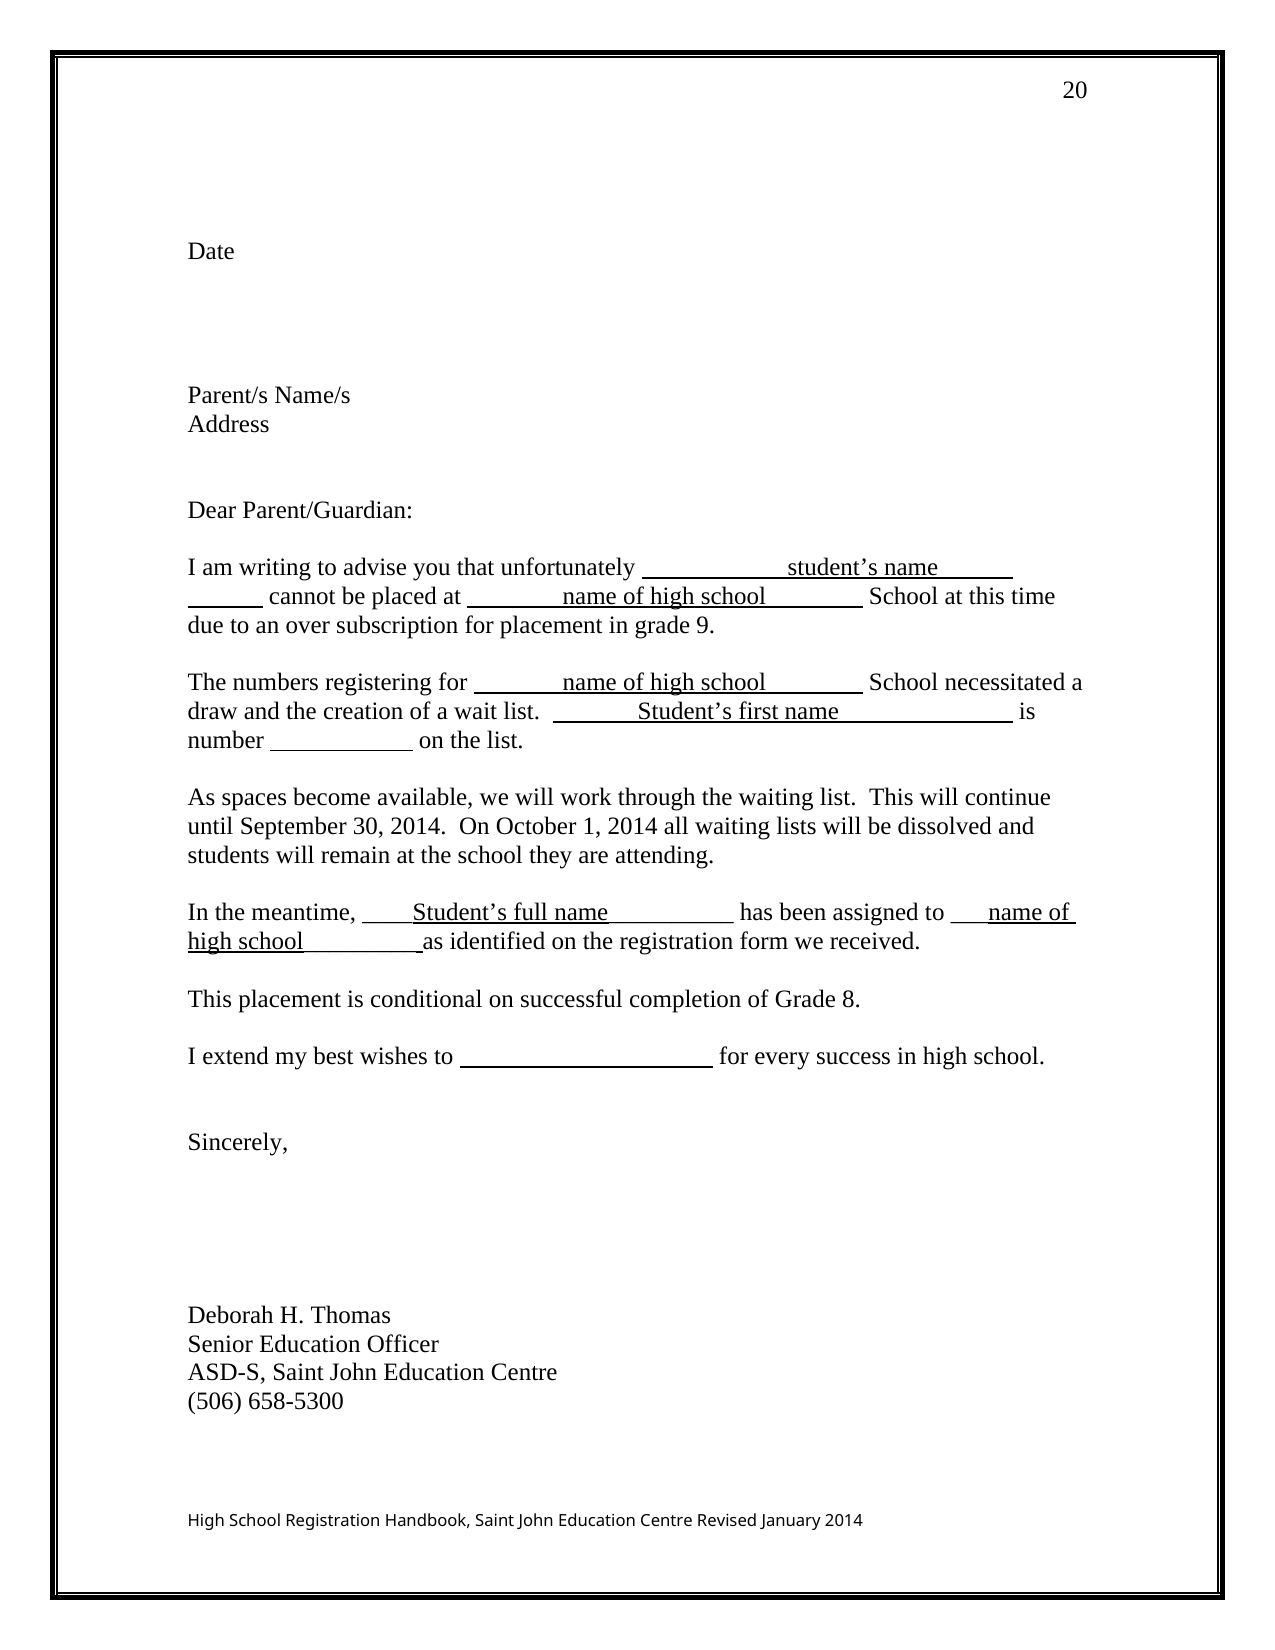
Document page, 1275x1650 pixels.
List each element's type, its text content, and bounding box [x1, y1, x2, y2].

text This placement is conditional on successful completion of Grade 8. [187, 984, 1087, 1012]
text The numbers registering for name of high school School necessitated a draw and the creation of a wait list. Student’s first name is number on the list. [187, 667, 1087, 754]
text As spaces become available, we will work through the waiting list. This will continue until September 30, 2014. On October 1, 2014 all waiting lists will be dissolved and students will remain at the school they are attending. [187, 782, 1087, 869]
text In the meantime, ____Student’s full name__________ has been assigned to ___name of high school_________ as identified on the registration form we received. [187, 897, 1087, 955]
text (506) 658-5300 [187, 1386, 1087, 1415]
text Parent/s Name/s [187, 380, 1087, 409]
text I extend my best wishes to for every success in high school. [187, 1041, 1087, 1070]
text Dear Parent/Guardian: [187, 495, 1087, 524]
text I am writing to advise you that unfortunately student’s name cannot be placed at name of high school School at this time due to an over subscription for placement in grade 9. [187, 552, 1087, 639]
text Deborah H. Thomas [187, 1300, 1087, 1329]
text Date [187, 236, 1087, 265]
text Address [187, 409, 1087, 437]
text ASD-S, Saint John Education Centre [187, 1357, 1087, 1386]
text Senior Education Officer [187, 1329, 1087, 1357]
text Sincerely, [187, 1127, 1087, 1156]
